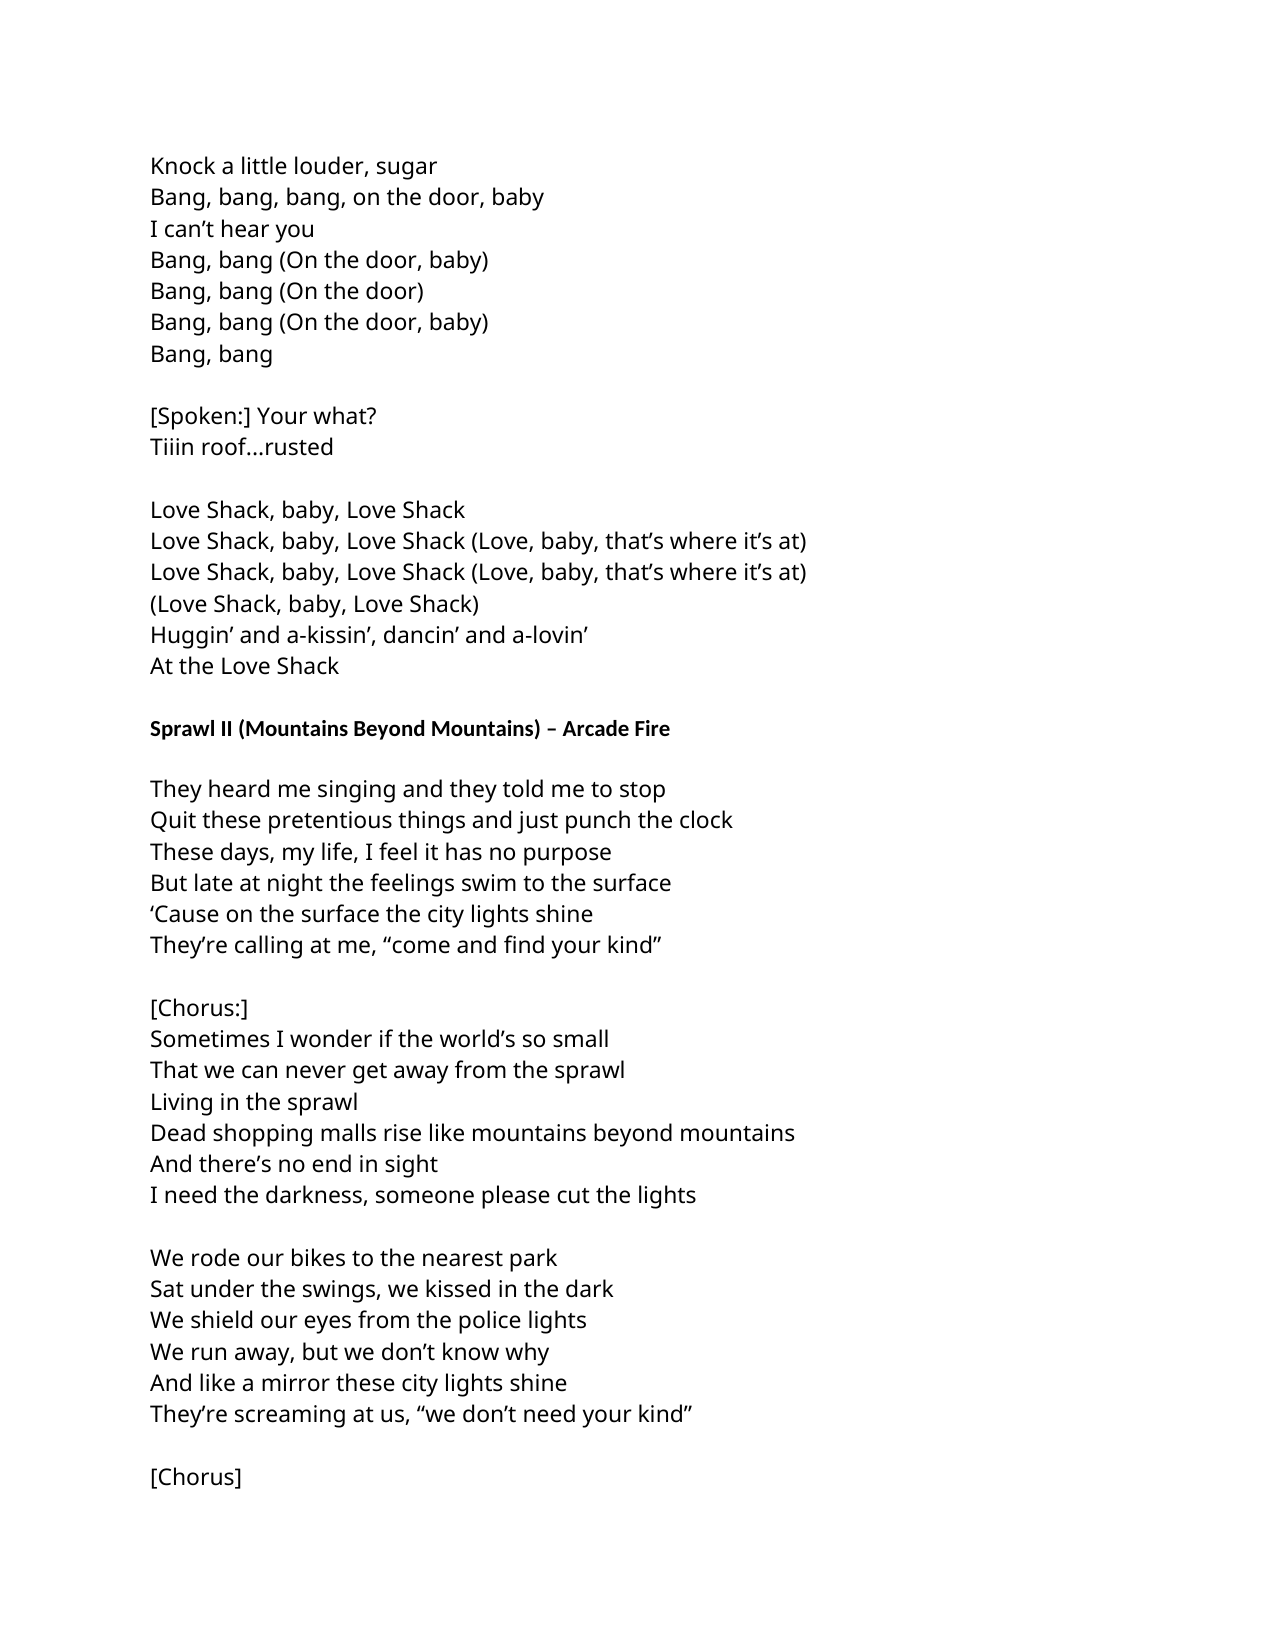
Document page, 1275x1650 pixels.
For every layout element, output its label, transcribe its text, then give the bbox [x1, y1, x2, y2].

text Living in the sprawl [150, 1085, 1125, 1117]
text We rode our bikes to the nearest park [150, 1242, 1125, 1273]
title Sprawl II (Mountains Beyond Mountains) – Arcade Fire [150, 712, 1125, 742]
text (Love Shack, baby, Love Shack) [150, 587, 1125, 619]
text But late at night the feelings swim to the surface [150, 867, 1125, 898]
text We shield our eyes from the police lights [150, 1304, 1125, 1335]
text Bang, bang (On the door, baby) [150, 306, 1125, 337]
text Tiiin roof...rusted [150, 431, 1125, 462]
text These days, my life, I feel it has no purpose [150, 835, 1125, 867]
text I can’t hear you [150, 212, 1125, 244]
text Knock a little louder, sugar [150, 150, 1125, 181]
text Dead shopping malls rise like mountains beyond mountains [150, 1117, 1125, 1148]
text Bang, bang [150, 337, 1125, 369]
text I need the darkness, someone please cut the lights [150, 1179, 1125, 1210]
text Bang, bang, bang, on the door, baby [150, 181, 1125, 212]
text That we can never get away from the sprawl [150, 1054, 1125, 1085]
text Quit these pretentious things and just punch the clock [150, 804, 1125, 835]
text ‘Cause on the surface the city lights shine [150, 898, 1125, 929]
text [Chorus:] [150, 992, 1125, 1023]
text We run away, but we don’t know why [150, 1335, 1125, 1367]
text They heard me singing and they told me to stop [150, 773, 1125, 804]
text They’re calling at me, “come and find your kind” [150, 929, 1125, 960]
text At the Love Shack [150, 650, 1125, 681]
text And there’s no end in sight [150, 1148, 1125, 1179]
text Love Shack, baby, Love Shack (Love, baby, that’s where it’s at) [150, 525, 1125, 556]
text [Spoken:] Your what? [150, 400, 1125, 431]
text Love Shack, baby, Love Shack (Love, baby, that’s where it’s at) [150, 556, 1125, 587]
text Love Shack, baby, Love Shack [150, 494, 1125, 525]
text Sat under the swings, we kissed in the dark [150, 1273, 1125, 1304]
text Huggin’ and a-kissin’, dancin’ and a-lovin’ [150, 619, 1125, 650]
text Sometimes I wonder if the world’s so small [150, 1023, 1125, 1054]
text They’re screaming at us, “we don’t need your kind” [150, 1398, 1125, 1429]
text Bang, bang (On the door, baby) [150, 244, 1125, 275]
text And like a mirror these city lights shine [150, 1367, 1125, 1398]
text Bang, bang (On the door) [150, 275, 1125, 306]
text [Chorus] [150, 1460, 1125, 1492]
